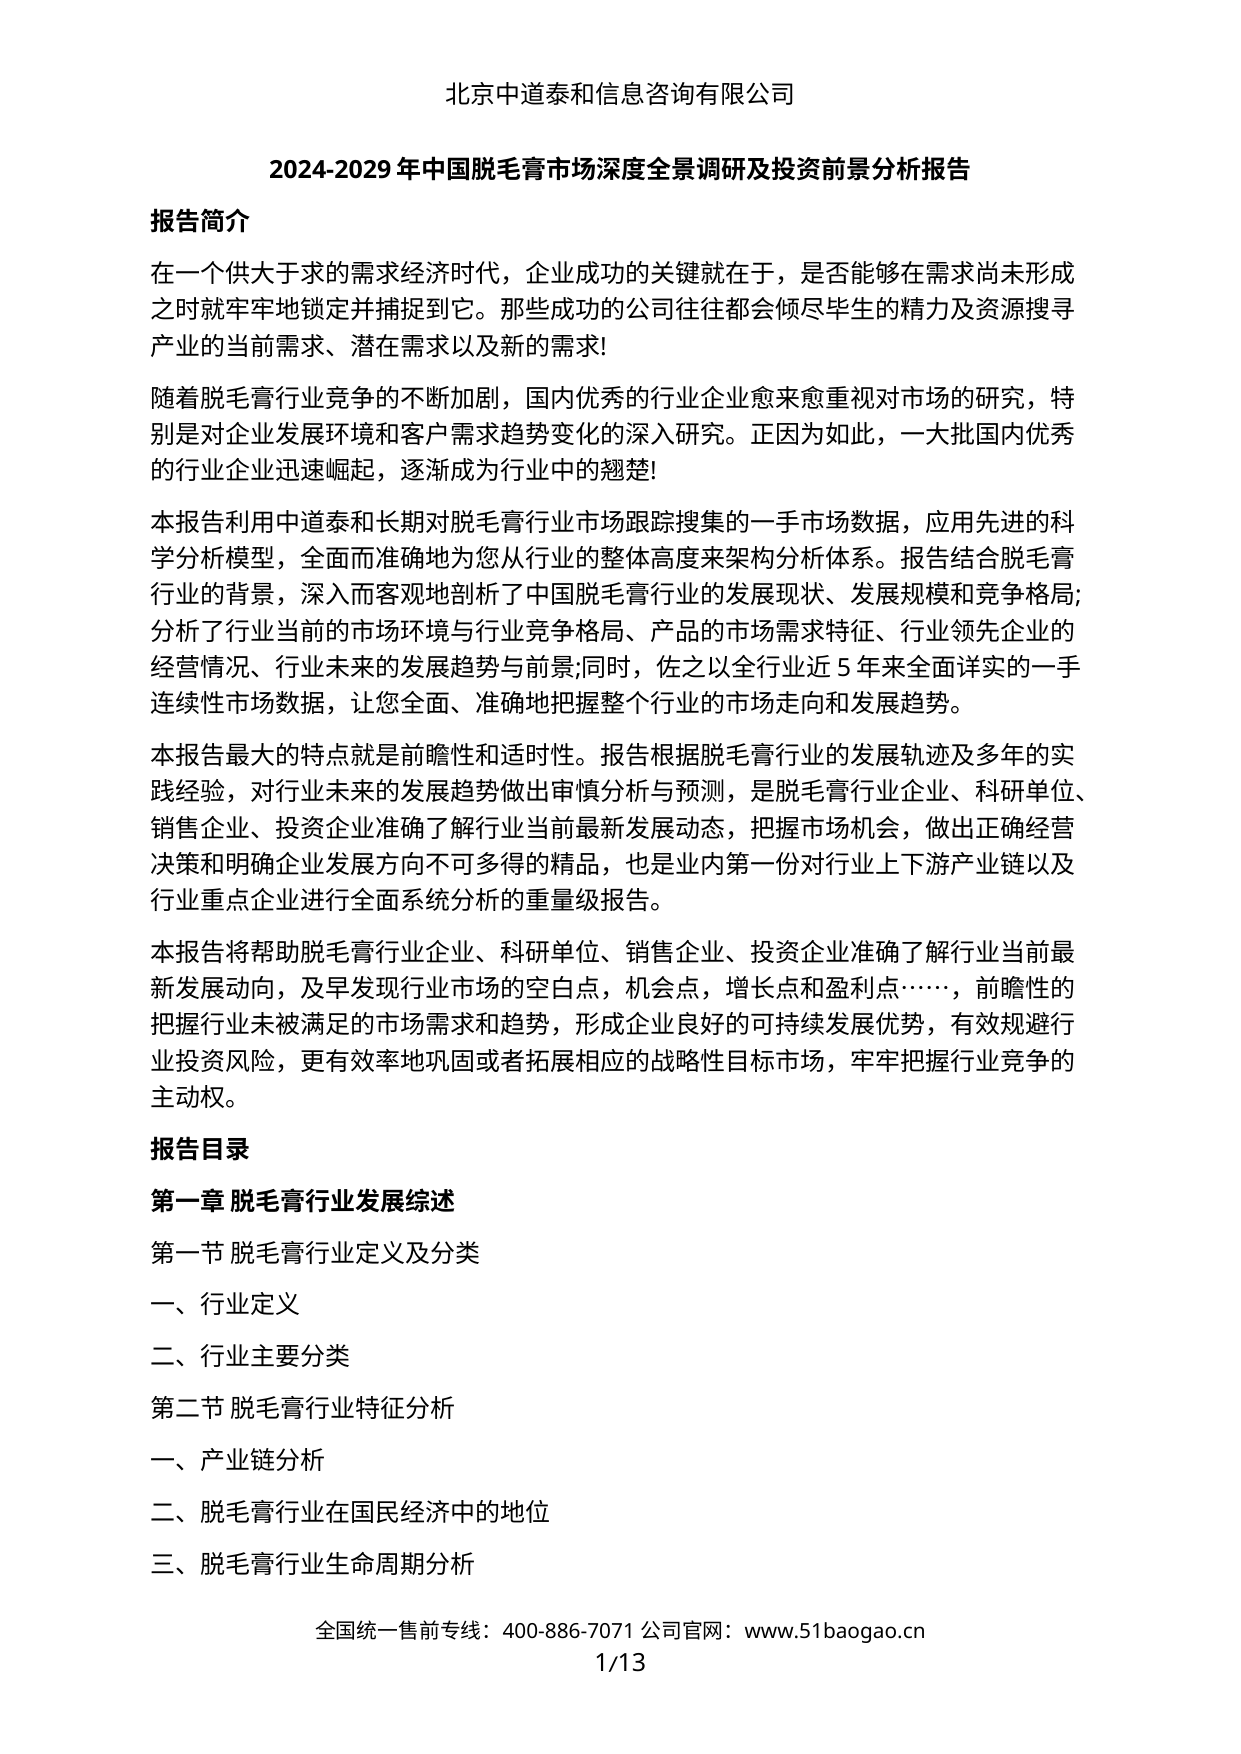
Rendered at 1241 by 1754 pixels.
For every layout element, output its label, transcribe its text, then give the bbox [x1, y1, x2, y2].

text 三、脱毛膏行业生命周期分析 [150, 1544, 1090, 1581]
text 二、行业主要分类 [150, 1337, 1090, 1373]
text 本报告将帮助脱毛膏行业企业、科研单位、销售企业、投资企业准确了解行业当前最新发展动向，及早发现行业市场的空白点，机会点，增长点和盈利点……，前瞻性的把握行业未被满足的市场需求和趋势，形成企业良好的可持续发展优势，有效规避行业投资风险，更有效率地巩固或者拓展相应的战略性目标市场，牢牢把握行业竞争的主动权。 [150, 932, 1090, 1114]
text 二、脱毛膏行业在国民经济中的地位 [150, 1492, 1090, 1529]
text 报告目录 [150, 1129, 1090, 1166]
text 第一章 脱毛膏行业发展综述 [150, 1181, 1090, 1217]
text 在一个供大于求的需求经济时代，企业成功的关键就在于，是否能够在需求尚未形成之时就牢牢地锁定并捕捉到它。那些成功的公司往往都会倾尽毕生的精力及资源搜寻产业的当前需求、潜在需求以及新的需求! [150, 254, 1090, 362]
text 随着脱毛膏行业竞争的不断加剧，国内优秀的行业企业愈来愈重视对市场的研究，特别是对企业发展环境和客户需求趋势变化的深入研究。正因为如此，一大批国内优秀的行业企业迅速崛起，逐渐成为行业中的翘楚! [150, 378, 1090, 487]
text 本报告最大的特点就是前瞻性和适时性。报告根据脱毛膏行业的发展轨迹及多年的实践经验，对行业未来的发展趋势做出审慎分析与预测，是脱毛膏行业企业、科研单位、销售企业、投资企业准确了解行业当前最新发展动态，把握市场机会，做出正确经营决策和明确企业发展方向不可多得的精品，也是业内第一份对行业上下游产业链以及行业重点企业进行全面系统分析的重量级报告。 [150, 736, 1090, 917]
text 一、产业链分析 [150, 1441, 1090, 1477]
text 第二节 脱毛膏行业特征分析 [150, 1389, 1090, 1425]
text 一、行业定义 [150, 1285, 1090, 1321]
text 第一节 脱毛膏行业定义及分类 [150, 1233, 1090, 1269]
text 2024-2029年中国脱毛膏市场深度全景调研及投资前景分析报告 [150, 150, 1090, 186]
text 报告简介 [150, 202, 1090, 238]
text 本报告利用中道泰和长期对脱毛膏行业市场跟踪搜集的一手市场数据，应用先进的科学分析模型，全面而准确地为您从行业的整体高度来架构分析体系。报告结合脱毛膏行业的背景，深入而客观地剖析了中国脱毛膏行业的发展现状、发展规模和竞争格局;分析了行业当前的市场环境与行业竞争格局、产品的市场需求特征、行业领先企业的经营情况、行业未来的发展趋势与前景;同时，佐之以全行业近5年来全面详实的一手连续性市场数据，让您全面、准确地把握整个行业的市场走向和发展趋势。 [150, 502, 1090, 720]
